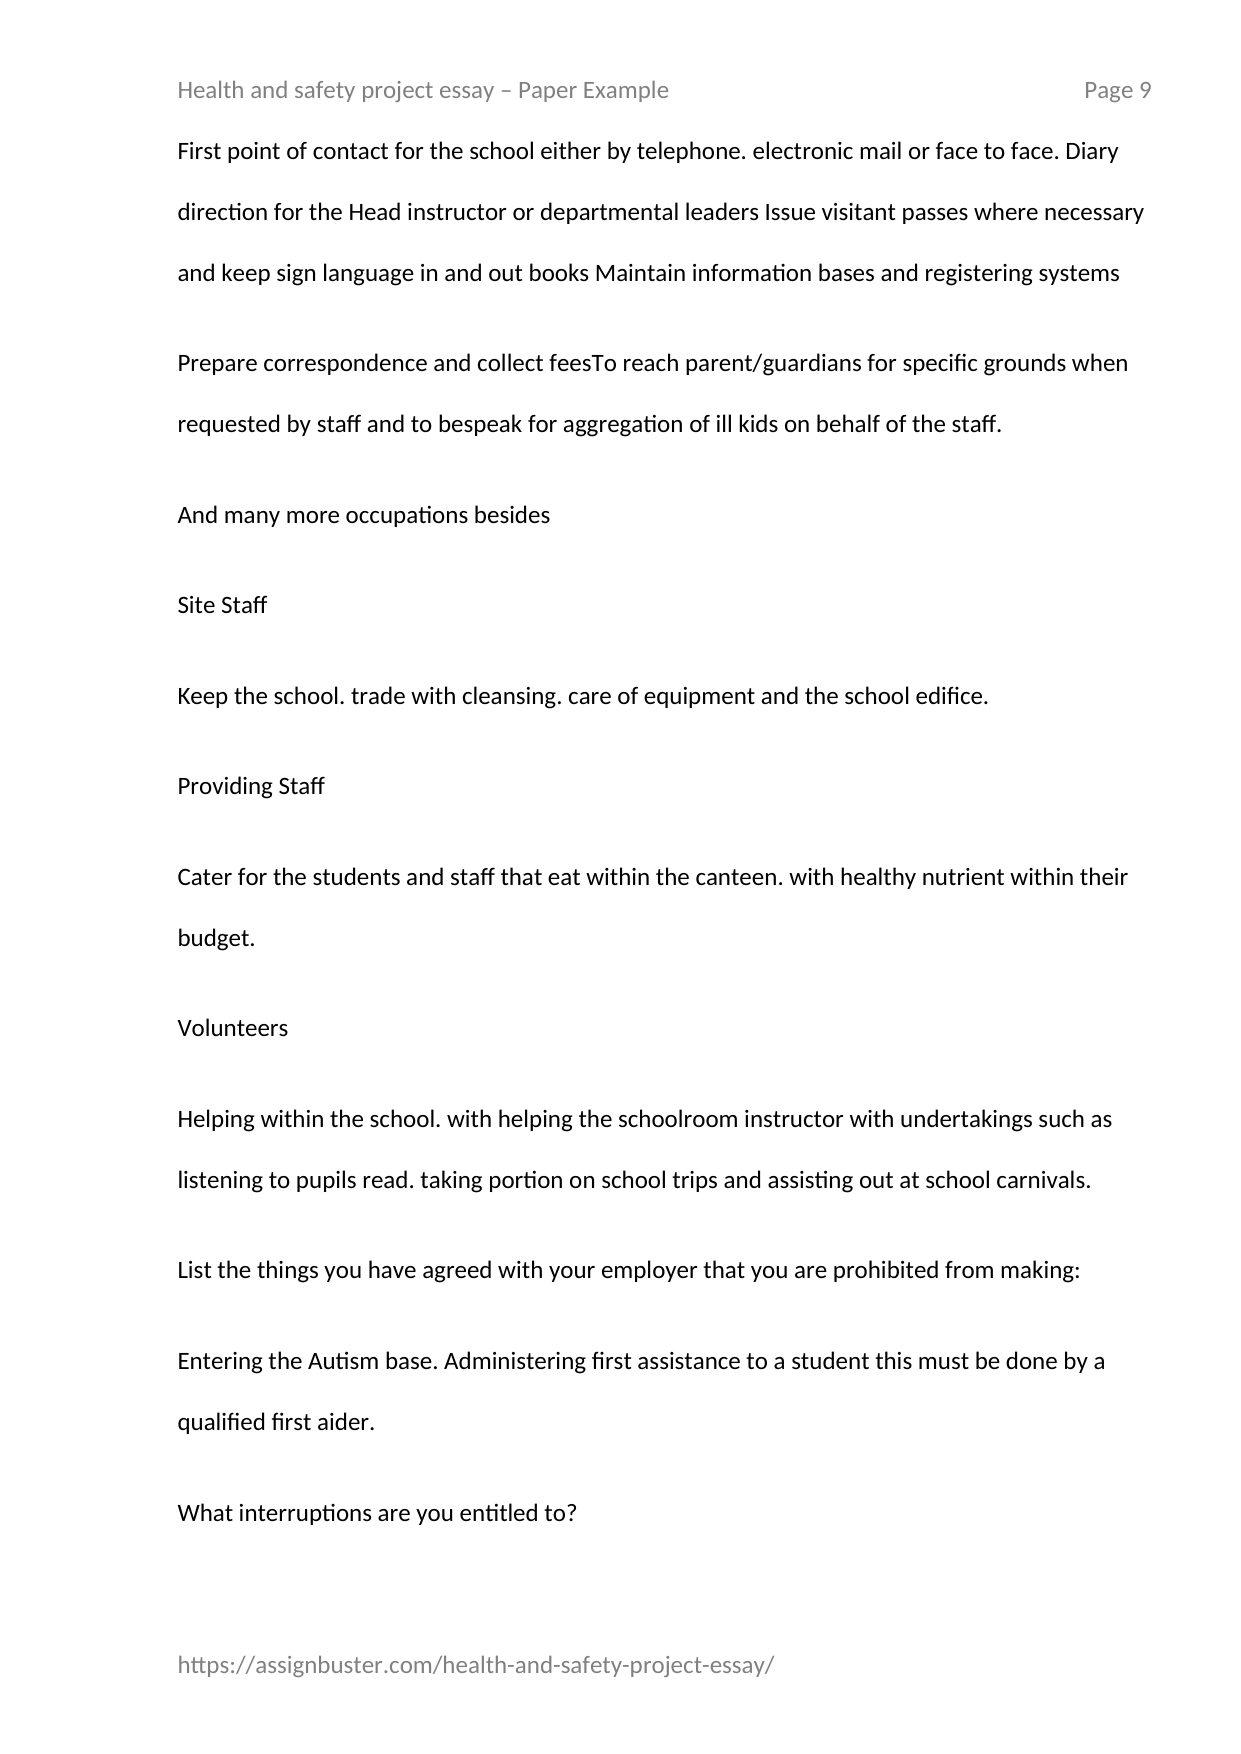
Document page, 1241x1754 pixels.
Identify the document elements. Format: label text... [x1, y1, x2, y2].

text Cater for the students and staff that eat within the canteen. with healthy nutrient within their budget. [177, 861, 1152, 953]
text And many more occupations besides [177, 499, 1152, 529]
text List the things you have agreed with your employer that you are prohibited from making: [177, 1255, 1152, 1285]
text Providing Staff [177, 771, 1152, 801]
text What interruptions are you entitled to? [177, 1497, 1152, 1527]
text Helping within the school. with helping the schoolroom instructor with undertakings such as listening to pupils read. taking portion on school trips and assisting out at school carnivals. [177, 1103, 1152, 1195]
text Prepare correspondence and collect feesTo reach parent/guardians for specific grounds when requested by staff and to bespeak for aggregation of ill kids on behalf of the staff. [177, 347, 1152, 439]
text Volunteers [177, 1013, 1152, 1043]
text Keep the school. trade with cleansing. care of equipment and the school edifice. [177, 680, 1152, 711]
text Site Staff [177, 589, 1152, 620]
text Entering the Autism base. Administering first assistance to a student this must be done by a qualified first aider. [177, 1345, 1152, 1437]
text First point of contact for the school either by telephone. electronic mail or face to face. Diary direction for the Head instructor or departmental leaders Issue visitant passes where necessary and keep sign language in and out books Maintain information bases and registering systems [177, 135, 1152, 287]
